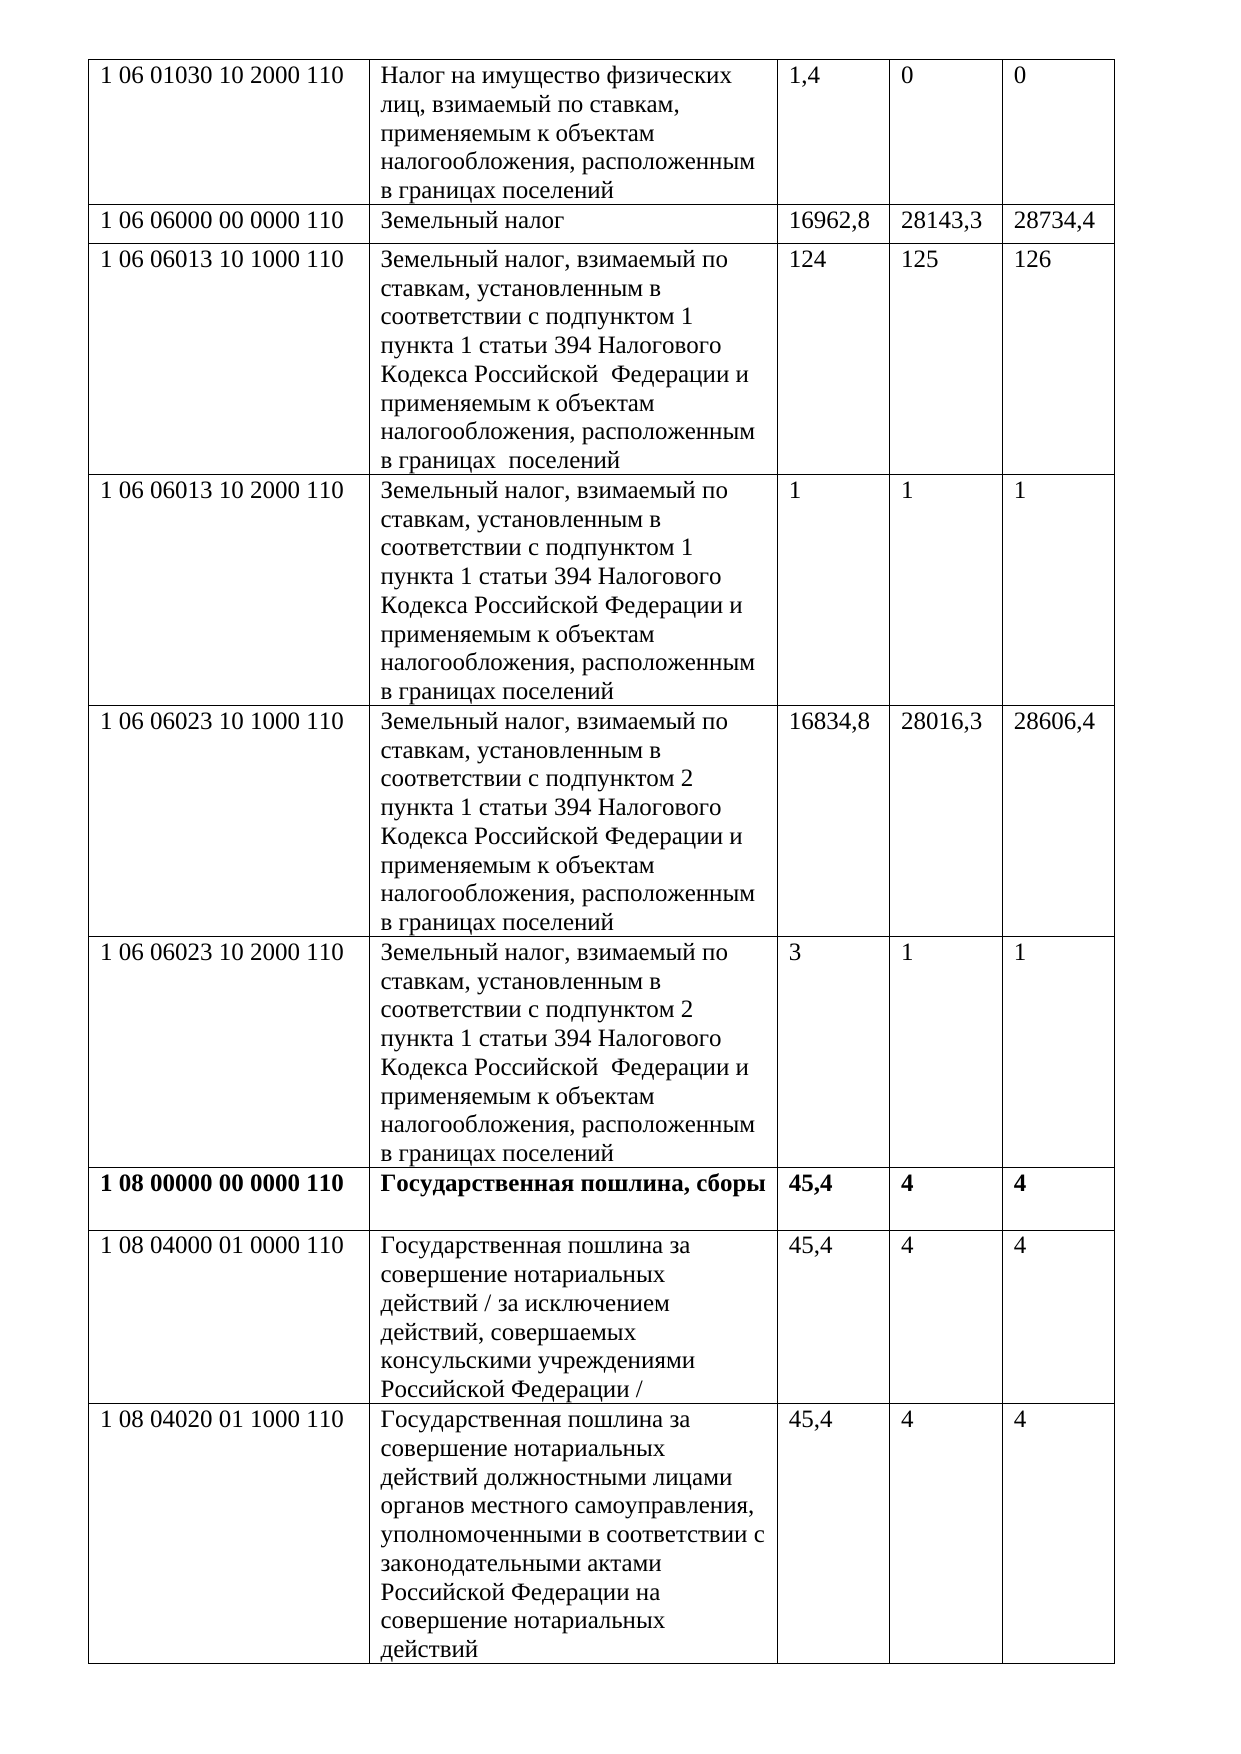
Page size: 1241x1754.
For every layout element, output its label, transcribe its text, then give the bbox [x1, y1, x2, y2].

table_cell 1 08 04020 01 1000 110 [89, 1404, 369, 1663]
table_cell Государственная пошлина за совершение нотариальных действий / за исключением действий, совершаемых консульскими учреждениями Российской Федерации / [370, 1231, 777, 1403]
table_cell 126 [1003, 244, 1114, 474]
table_cell 1 06 06023 10 1000 110 [89, 706, 369, 936]
table_cell Земельный налог, взимаемый по ставкам, установленным в соответствии с подпунктом 2 пункта 1 статьи 394 Налогового Кодекса Российской Федерации и применяемым к объектам налогообложения, расположенным в границах поселений [370, 706, 777, 936]
table_cell 1 [778, 475, 889, 705]
table_cell 125 [890, 244, 1002, 474]
table_cell 1 08 00000 00 0000 110 [89, 1168, 369, 1229]
table_cell 28734,4 [1003, 205, 1114, 243]
table_cell 1 06 06013 10 1000 110 [89, 244, 369, 474]
table_cell Земельный налог, взимаемый по ставкам, установленным в соответствии с подпунктом 1 пункта 1 статьи 394 Налогового Кодекса Российской Федерации и применяемым к объектам налогообложения, расположенным в границах поселений [370, 244, 777, 474]
table_cell 4 [1003, 1168, 1114, 1229]
table_cell 1 06 06000 00 0000 110 [89, 205, 369, 243]
table_cell 1 08 04000 01 0000 110 [89, 1231, 369, 1403]
table_cell 16834,8 [778, 706, 889, 936]
table_cell 4 [890, 1404, 1002, 1663]
table_cell Земельный налог, взимаемый по ставкам, установленным в соответствии с подпунктом 1 пункта 1 статьи 394 Налогового Кодекса Российской Федерации и применяемым к объектам налогообложения, расположенным в границах поселений [370, 475, 777, 705]
table_cell 0 [890, 60, 1002, 204]
table_cell 28606,4 [1003, 706, 1114, 936]
table_cell 3 [778, 937, 889, 1167]
table_cell 1 06 06013 10 2000 110 [89, 475, 369, 705]
table_cell 28143,3 [890, 205, 1002, 243]
table_cell 4 [1003, 1404, 1114, 1663]
table_cell 16962,8 [778, 205, 889, 243]
table_cell 45,4 [778, 1404, 889, 1663]
table_cell Земельный налог, взимаемый по ставкам, установленным в соответствии с подпунктом 2 пункта 1 статьи 394 Налогового Кодекса Российской Федерации и применяемым к объектам налогообложения, расположенным в границах поселений [370, 937, 777, 1167]
table_cell 4 [890, 1168, 1002, 1229]
table_cell Государственная пошлина за совершение нотариальных действий должностными лицами органов местного самоуправления, уполномоченными в соответствии с законодательными актами Российской Федерации на совершение нотариальных действий [370, 1404, 777, 1663]
table_cell 1 06 01030 10 2000 110 [89, 60, 369, 204]
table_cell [370, 60, 777, 204]
table_cell Государственная пошлина, сборы [370, 1168, 777, 1229]
table_cell 1 [890, 475, 1002, 705]
table_cell 1 06 06023 10 2000 110 [89, 937, 369, 1167]
table_cell 4 [1003, 1231, 1114, 1403]
table_cell 28016,3 [890, 706, 1002, 936]
table_cell Земельный налог [370, 205, 777, 243]
table_cell 45,4 [778, 1168, 889, 1229]
table_cell 4 [890, 1231, 1002, 1403]
table_cell 1 [1003, 937, 1114, 1167]
table_cell 1,4 [778, 60, 889, 204]
table_cell 1 [1003, 475, 1114, 705]
table_cell 45,4 [778, 1231, 889, 1403]
table_cell 124 [778, 244, 889, 474]
table_cell 0 [1003, 60, 1114, 204]
table_cell 1 [890, 937, 1002, 1167]
